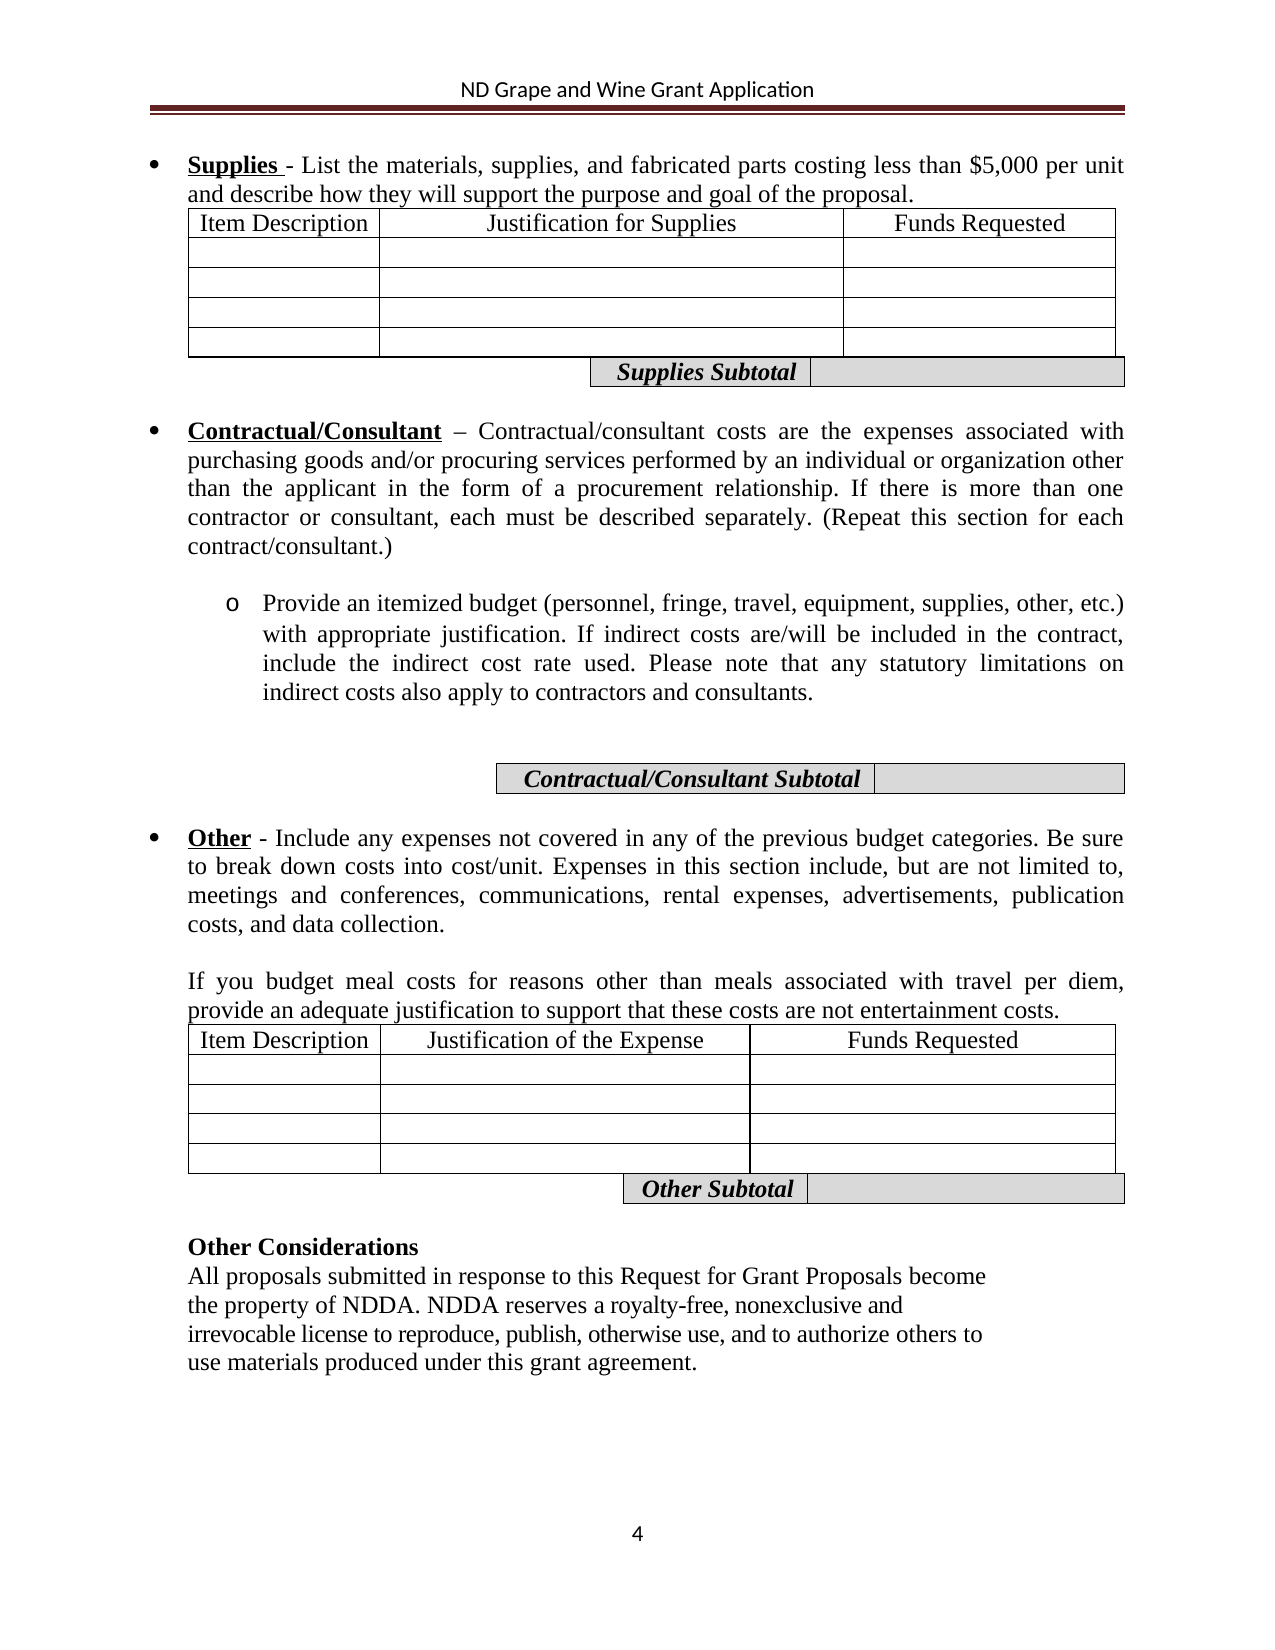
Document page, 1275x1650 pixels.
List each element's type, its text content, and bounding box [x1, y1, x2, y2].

table_cell [844, 238, 1115, 267]
table_cell [844, 298, 1115, 327]
list Other Considerations [187, 1232, 1012, 1261]
table_cell Other Subtotal [624, 1174, 807, 1203]
table_cell [380, 238, 843, 267]
list All proposals submitted in response to this Request for Grant Proposals become the property of NDDA. NDDA reserves a royalty-free, nonexclusive and irrevocable license to reproduce, publish, otherwise use, and to authorize others to use materials produced under this grant agreement. [187, 1261, 1012, 1376]
list Other - Include any expenses not covered in any of the previous budget categories. Be sure to break down costs into cost/unit. Expenses in this section include, but are not limited to, meetings and conferences, communications, rental expenses, advertisements, publication costs, and data collection. [150, 823, 1125, 938]
table_cell [381, 1055, 749, 1083]
table_cell [751, 1144, 1115, 1173]
table_header Funds Requested [844, 209, 1115, 237]
table_cell [811, 358, 1124, 386]
table_cell [381, 1144, 749, 1173]
table_header Contractual/Consultant Subtotal [497, 764, 874, 793]
table_cell [844, 268, 1115, 297]
list If you budget meal costs for reasons other than meals associated with travel per diem, provide an adequate justification to support that these costs are not entertainment costs. [187, 966, 1125, 1024]
table_cell [844, 328, 1115, 356]
table_cell [808, 1174, 1124, 1203]
table_cell [380, 328, 843, 356]
table_cell [189, 1055, 380, 1083]
table_cell [189, 1085, 380, 1113]
table_header [875, 764, 1124, 793]
table_header Justification for Supplies [380, 209, 843, 237]
table_cell [380, 268, 843, 297]
table_header Item Description [189, 209, 379, 237]
table_cell [751, 1114, 1115, 1143]
table_cell [189, 238, 379, 267]
table_cell [189, 298, 379, 327]
table_cell [380, 298, 843, 327]
table_cell [189, 268, 379, 297]
list Supplies - List the materials, supplies, and fabricated parts costing less than $5,000 per unit and describe how they will support the purpose and goal of the proposal. [150, 150, 1125, 207]
table_cell [381, 1085, 749, 1113]
table_header Funds Requested [751, 1025, 1115, 1054]
table_cell [751, 1085, 1115, 1113]
table_header Justification of the Expense [381, 1025, 749, 1054]
table_cell [189, 1144, 380, 1173]
table_cell [189, 328, 379, 356]
table_cell [381, 1114, 749, 1143]
list Provide an itemized budget (personnel, fringe, travel, equipment, supplies, other, etc.) with appropriate justification. If indirect costs are/will be included in the contract, include the indirect cost rate used. Please note that any statutory limitations on indirect costs also apply to contractors and consultants. [225, 588, 1125, 706]
list Contractual/Consultant – Contractual/consultant costs are the expenses associated with purchasing goods and/or procuring services performed by an individual or organization other than the applicant in the form of a procurement relationship. If there is more than one contractor or consultant, each must be described separately. (Repeat this section for each contract/consultant.) [150, 416, 1125, 560]
table_cell Supplies Subtotal [591, 358, 810, 386]
table_cell [751, 1055, 1115, 1083]
table_header Item Description [189, 1025, 380, 1054]
table_cell [189, 1114, 380, 1143]
